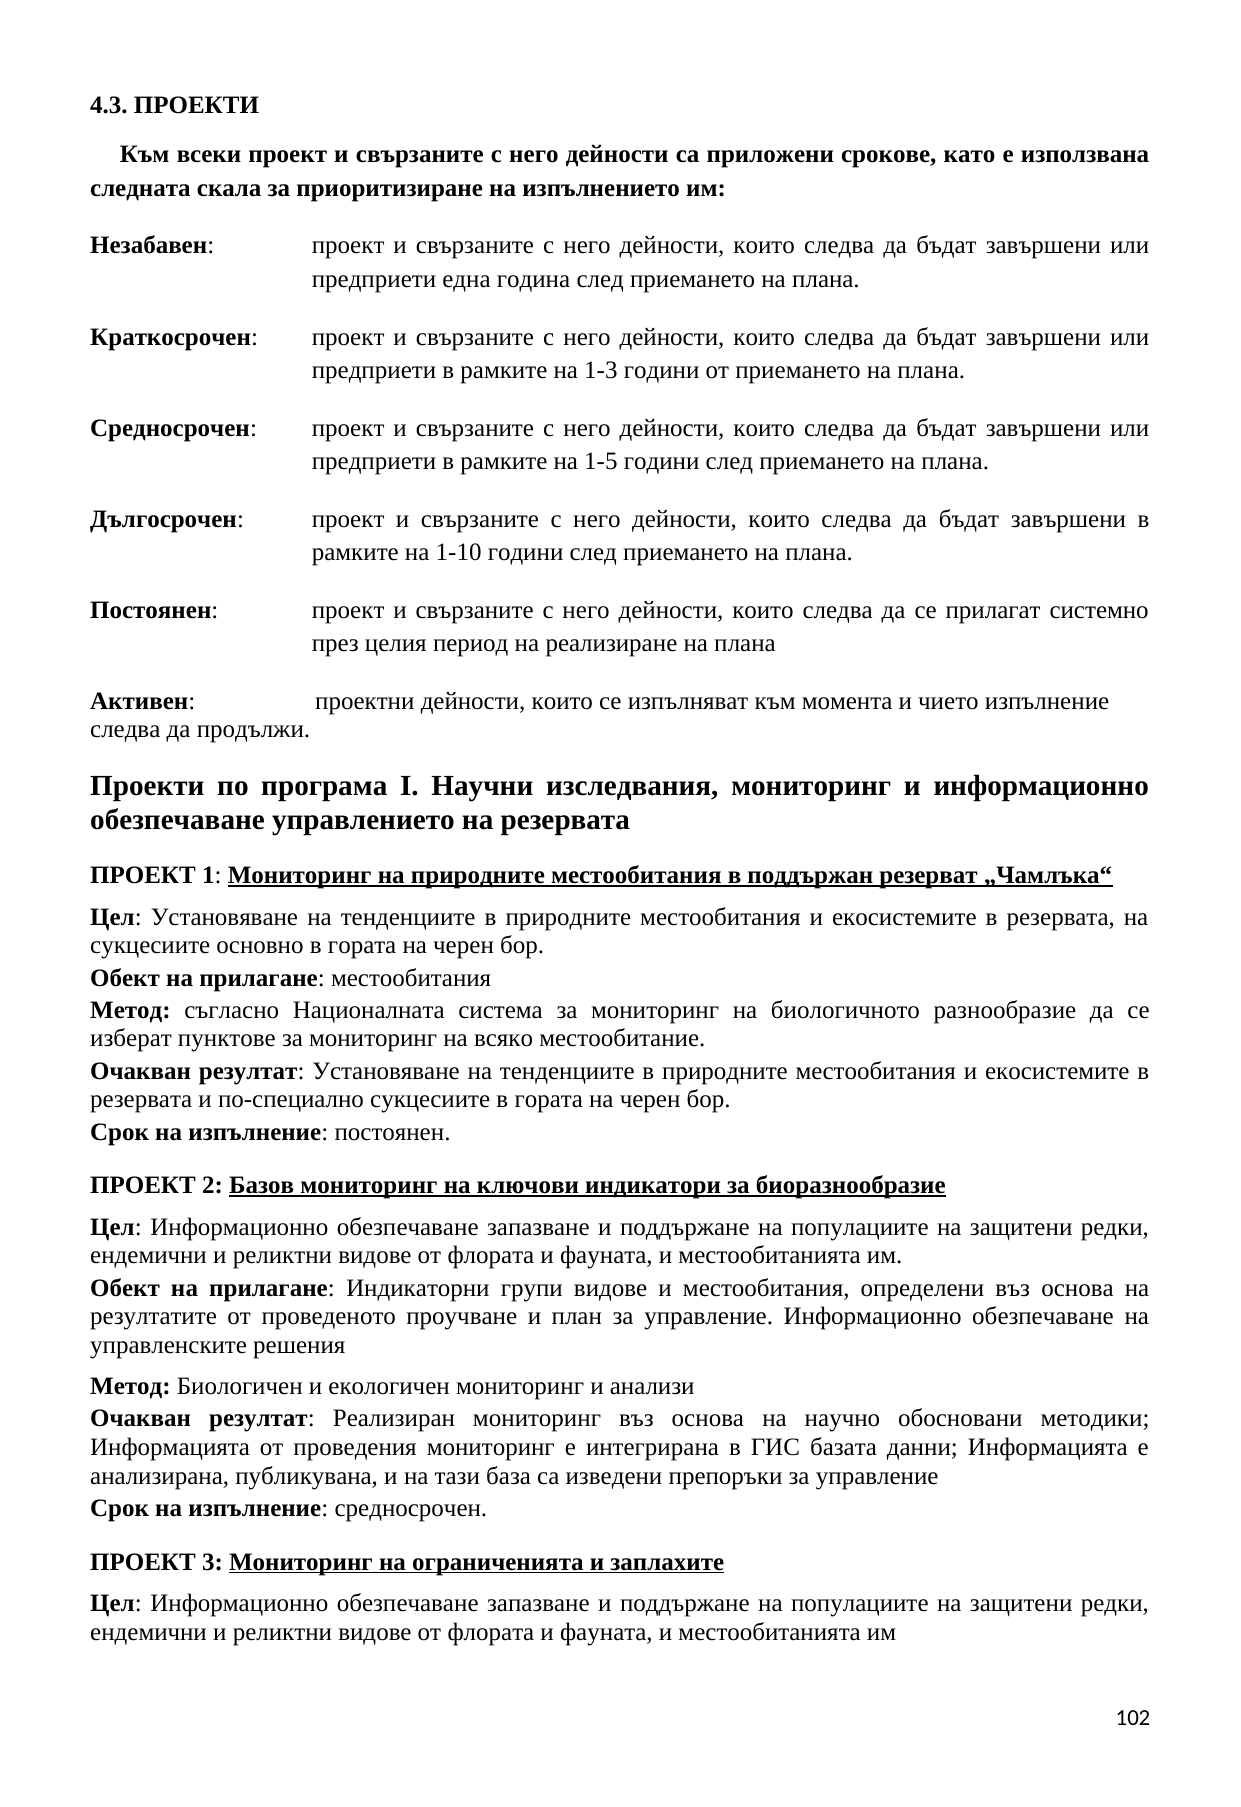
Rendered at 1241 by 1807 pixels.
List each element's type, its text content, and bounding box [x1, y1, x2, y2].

text Към всеки проект и свързаните с него дейности са приложени срокове, като е използвана следната скала за приоритизиране на изпълнението им: [90, 139, 1150, 201]
text Незабавен: проект и свързаните с него дейности, които следва да бъдат завършени или предприети една година след приемането на плана. [90, 231, 1150, 292]
text Очакван резултат: Реализиран мониторинг въз основа на научно обосновани методики; Информацията от проведения мониторинг е интегрирана в ГИС базата данни; Информацията е анализирана, публикувана, и на тази база са изведени препоръки за управление [90, 1403, 1150, 1490]
text Дългосрочен: проект и свързаните с него дейности, които следва да бъдат завършени в рамките на 1-10 години след приемането на плана. [90, 504, 1150, 566]
text Обект на прилагане: местообитания [90, 963, 1150, 991]
text Цел: Информационно обезпечаване запазване и поддържане на популациите на защитени редки, ендемични и реликтни видове от флората и фауната, и местообитанията им. [90, 1212, 1150, 1269]
text Активен: проектни дейности, които се изпълняват към момента и чието изпълнение следва да продължи. [90, 686, 1150, 743]
text ПРОЕКТ 2: Базов мониторинг на ключови индикатори за биоразнообразие [90, 1170, 1150, 1199]
text Обект на прилагане: Индикаторни групи видове и местообитания, определени въз основа на резултатите от проведеното проучване и план за управление. Информационно обезпечаване на управленските решения [90, 1273, 1150, 1359]
text Постоянен: проект и свързаните с него дейности, които следва да се прилагат системно през целия период на реализиране на плана [90, 595, 1150, 657]
text Метод: Биологичен и екологичен мониторинг и анализи [90, 1371, 1150, 1400]
text ПРОЕКТ 3: Мониторинг на ограниченията и заплахите [90, 1547, 1150, 1576]
text Метод: съгласно Националната система за мониторинг на биологичното разнообразие да се изберат пунктове за мониторинг на всяко местообитание. [90, 995, 1150, 1052]
text Очакван резултат: Установяване на тенденциите в природните местообитания и екосистемите в резервата и по-специално сукцесиите в гората на черен бор. [90, 1056, 1150, 1113]
text Цел: Установяване на тенденциите в природните местообитания и екосистемите в резервата, на сукцесиите основно в гората на черен бор. [90, 902, 1150, 959]
text Срок на изпълнение: средносрочен. [90, 1493, 1150, 1522]
text Средносрочен: проект и свързаните с него дейности, които следва да бъдат завършени или предприети в рамките на 1-5 години след приемането на плана. [90, 413, 1150, 474]
text 4.3. ПРОЕКТИ [90, 90, 1150, 119]
text Срок на изпълнение: постоянен. [90, 1117, 1150, 1145]
text Краткосрочен: проект и свързаните с него дейности, които следва да бъдат завършени или предприети в рамките на 1-3 години от приемането на плана. [90, 322, 1150, 383]
text ПРОЕКТ 1: Мониторинг на природните местообитания в поддържан резерват „Чамлъка“ [90, 860, 1150, 889]
text Проекти по програма І. Научни изследвания, мониторинг и информационно обезпечаване управлението на резервата [90, 768, 1150, 835]
